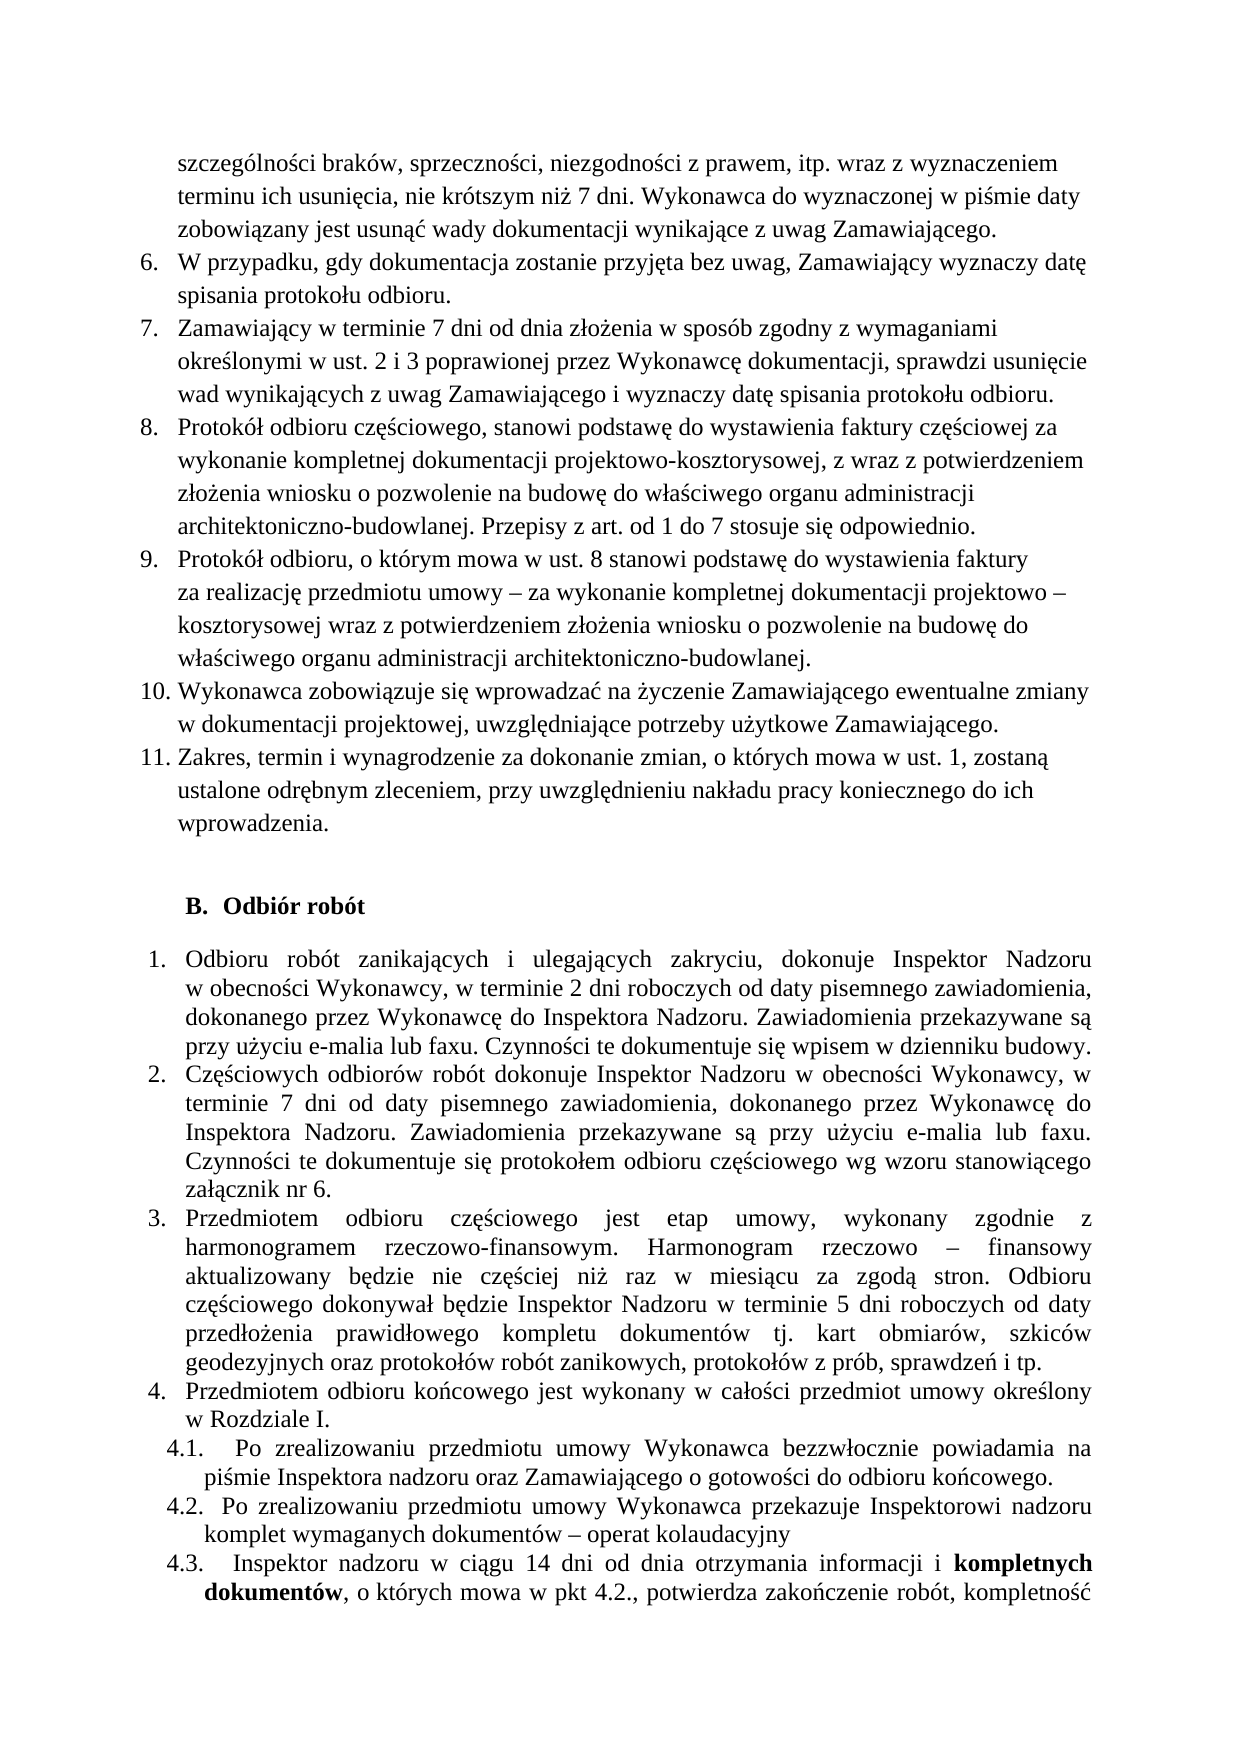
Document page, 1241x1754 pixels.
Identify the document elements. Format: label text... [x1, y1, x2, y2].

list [166, 1548, 1092, 1606]
list Protokół odbioru częściowego, stanowi podstawę do wystawienia faktury częściowej za wykonanie kompletnej dokumentacji projektowo-kosztorysowej, z wraz z potwierdzeniem złożenia wniosku o pozwolenie na budowę do właściwego organu administracji architektoniczno-budowlanej. Przepisy z art. od 1 do 7 stosuje się odpowiednio. [140, 412, 1092, 540]
list Przedmiotem odbioru częściowego jest etap umowy, wykonany zgodnie z harmonogramem rzeczowo-finansowym. Harmonogram rzeczowo – finansowy aktualizowany będzie nie częściej niż raz w miesiącu za zgodą stron. Odbioru częściowego dokonywał będzie Inspektor Nadzoru w terminie 5 dni roboczych od daty przedłożenia prawidłowego kompletu dokumentów tj. kart obmiarów, szkiców geodezyjnych oraz protokołów robót zanikowych, protokołów z prób, sprawdzeń i tp. [148, 1203, 1092, 1376]
list Zakres, termin i wynagrodzenie za dokonanie zmian, o których mowa w ust. 1, zostaną ustalone odrębnym zleceniem, przy uwzględnieniu nakładu pracy koniecznego do ich wprowadzenia. [140, 742, 1092, 837]
list Protokół odbioru, o którym mowa w ust. 8 stanowi podstawę do wystawienia faktury za realizację przedmiotu umowy – za wykonanie kompletnej dokumentacji projektowo – kosztorysowej wraz z potwierdzeniem złożenia wniosku o pozwolenie na budowę do właściwego organu administracji architektoniczno-budowlanej. [140, 544, 1092, 672]
list Odbiór robót [185, 891, 1092, 919]
list Zamawiający w terminie 7 dni od dnia złożenia w sposób zgodny z wymaganiami określonymi w ust. 2 i 3 poprawionej przez Wykonawcę dokumentacji, sprawdzi usunięcie wad wynikających z uwag Zamawiającego i wyznaczy datę spisania protokołu odbioru. [140, 313, 1092, 408]
list Przedmiotem odbioru końcowego jest wykonany w całości przedmiot umowy określony w Rozdziale I. [148, 1376, 1092, 1433]
list Wykonawca zobowiązuje się wprowadzać na życzenie Zamawiającego ewentualne zmiany w dokumentacji projektowej, uwzględniające potrzeby użytkowe Zamawiającego. [140, 676, 1092, 738]
list Po zrealizowaniu przedmiotu umowy Wykonawca przekazuje Inspektorowi nadzoru komplet wymaganych dokumentów – operat kolaudacyjny [166, 1491, 1092, 1548]
list Po zrealizowaniu przedmiotu umowy Wykonawca bezzwłocznie powiadamia na piśmie Inspektora nadzoru oraz Zamawiającego o gotowości do odbioru końcowego. [166, 1433, 1092, 1491]
list Odbioru robót zanikających i ulegających zakryciu, dokonuje Inspektor Nadzoru w obecności Wykonawcy, w terminie 2 dni roboczych od daty pisemnego zawiadomienia, dokonanego przez Wykonawcę do Inspektora Nadzoru. Zawiadomienia przekazywane są przy użyciu e-malia lub faxu. Czynności te dokumentuje się wpisem w dzienniku budowy. [148, 944, 1092, 1059]
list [140, 148, 1092, 242]
list W przypadku, gdy dokumentacja zostanie przyjęta bez uwag, Zamawiający wyznaczy datę spisania protokołu odbioru. [140, 247, 1092, 308]
list Częściowych odbiorów robót dokonuje Inspektor Nadzoru w obecności Wykonawcy, w terminie 7 dni od daty pisemnego zawiadomienia, dokonanego przez Wykonawcę do Inspektora Nadzoru. Zawiadomienia przekazywane są przy użyciu e-malia lub faxu. Czynności te dokumentuje się protokołem odbioru częściowego wg wzoru stanowiącego załącznik nr 6. [148, 1059, 1092, 1203]
